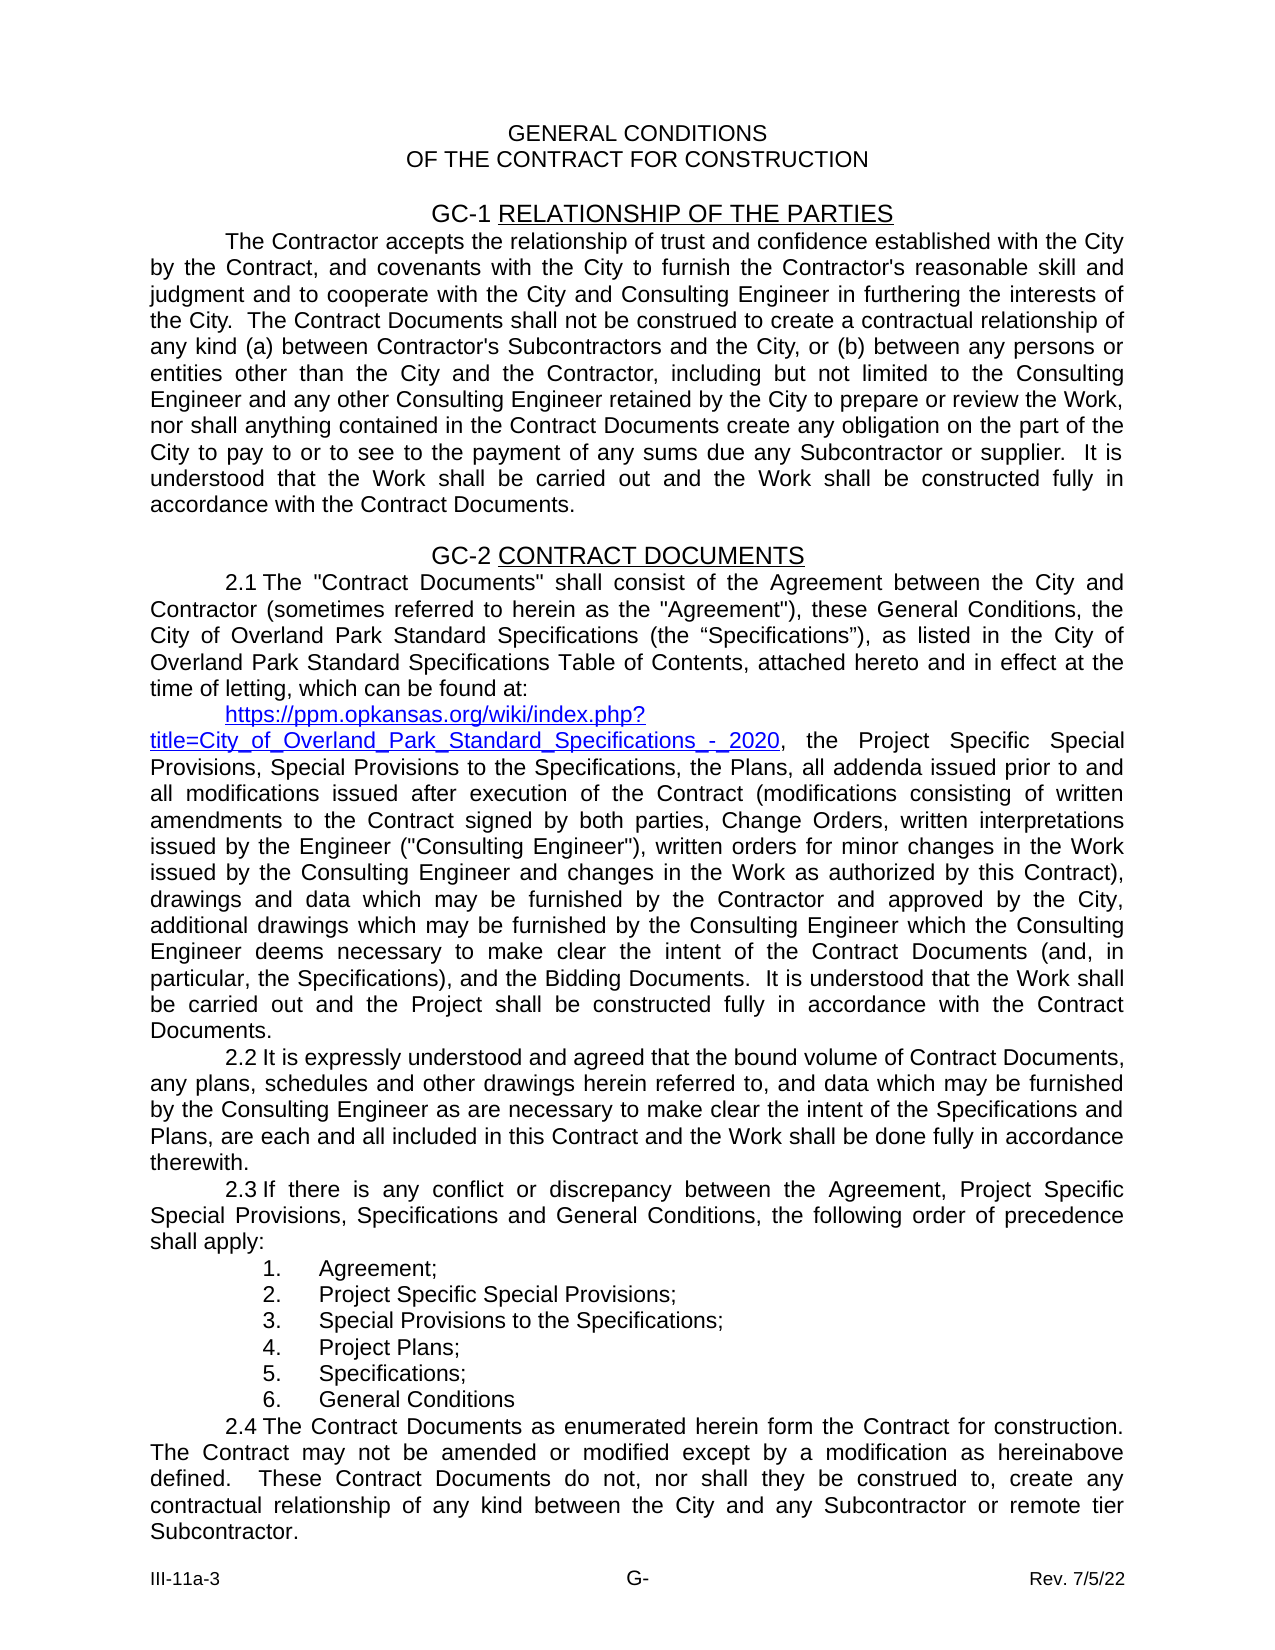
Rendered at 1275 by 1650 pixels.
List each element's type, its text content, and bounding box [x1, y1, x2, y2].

text 5. Specifications; [150, 1360, 1125, 1386]
text 4. Project Plans; [150, 1334, 1125, 1360]
text 2.1 The "Contract Documents" shall consist of the Agreement between the City and Contractor (sometimes referred to herein as the "Agreement"), these General Conditions, the City of Overland Park Standard Specifications (the “Specifications”), as listed in the City of Overland Park Standard Specifications Table of Contents, attached hereto and in effect at the time of letting, which can be found at: [150, 569, 1125, 701]
text 3. Special Provisions to the Specifications; [150, 1307, 1125, 1334]
text 6. General Conditions [150, 1386, 1125, 1413]
text 1. Agreement; [150, 1254, 1125, 1281]
text 2.2 It is expressly understood and agreed that the bound volume of Contract Documents, any plans, schedules and other drawings herein referred to, and data which may be furnished by the Consulting Engineer as are necessary to make clear the intent of the Specifications and Plans, are each and all included in this Contract and the Work shall be done fully in accordance therewith. [150, 1044, 1125, 1176]
text 2.4 The Contract Documents as enumerated herein form the Contract for construction. The Contract may not be amended or modified except by a modification as hereinabove defined. These Contract Documents do not, nor shall they be construed to, create any contractual relationship of any kind between the City and any Subcontractor or remote tier Subcontractor. [150, 1413, 1125, 1544]
subtitle RELATIONSHIP OF THE PARTIES [431, 199, 1125, 228]
text https://ppm.opkansas.org/wiki/index.php?title=City_of_Overland_Park_Standard_Specifications_-_2020, the Project Specific Special Provisions, Special Provisions to the Specifications, the Plans, all addenda issued prior to and all modifications issued after execution of the Contract (modifications consisting of written amendments to the Contract signed by both parties, Change Orders, written interpretations issued by the Engineer ("Consulting Engineer"), written orders for minor changes in the Work issued by the Consulting Engineer and changes in the Work as authorized by this Contract), drawings and data which may be furnished by the Contractor and approved by the City, additional drawings which may be furnished by the Consulting Engineer which the Consulting Engineer deems necessary to make clear the intent of the Contract Documents (and, in particular, the Specifications), and the Bidding Documents. It is understood that the Work shall be carried out and the Project shall be constructed fully in accordance with the Contract Documents. [150, 701, 1125, 1044]
text 2. Project Specific Special Provisions; [150, 1281, 1125, 1307]
text GENERAL CONDITIONS [150, 120, 1125, 146]
text OF THE CONTRACT FOR CONSTRUCTION [150, 146, 1125, 173]
subtitle The Contractor accepts the relationship of trust and confidence established with the City by the Contract, and covenants with the City to furnish the Contractor's reasonable skill and judgment and to cooperate with the City and Consulting Engineer in furthering the interests of the City. The Contract Documents shall not be construed to create a contractual relationship of any kind (a) between Contractor's Subcontractors and the City, or (b) between any persons or entities other than the City and the Contractor, including but not limited to the Consulting Engineer and any other Consulting Engineer retained by the City to prepare or review the Work, nor shall anything contained in the Contract Documents create any obligation on the part of the City to pay to or to see to the payment of any sums due any Subcontractor or supplier. It is understood that the Work shall be carried out and the Work shall be constructed fully in accordance with the Contract Documents. [150, 228, 1125, 518]
subtitle CONTRACT DOCUMENTS [431, 541, 1125, 569]
text 2.3 If there is any conflict or discrepancy between the Agreement, Project Specific Special Provisions, Specifications and General Conditions, the following order of precedence shall apply: [150, 1176, 1125, 1254]
